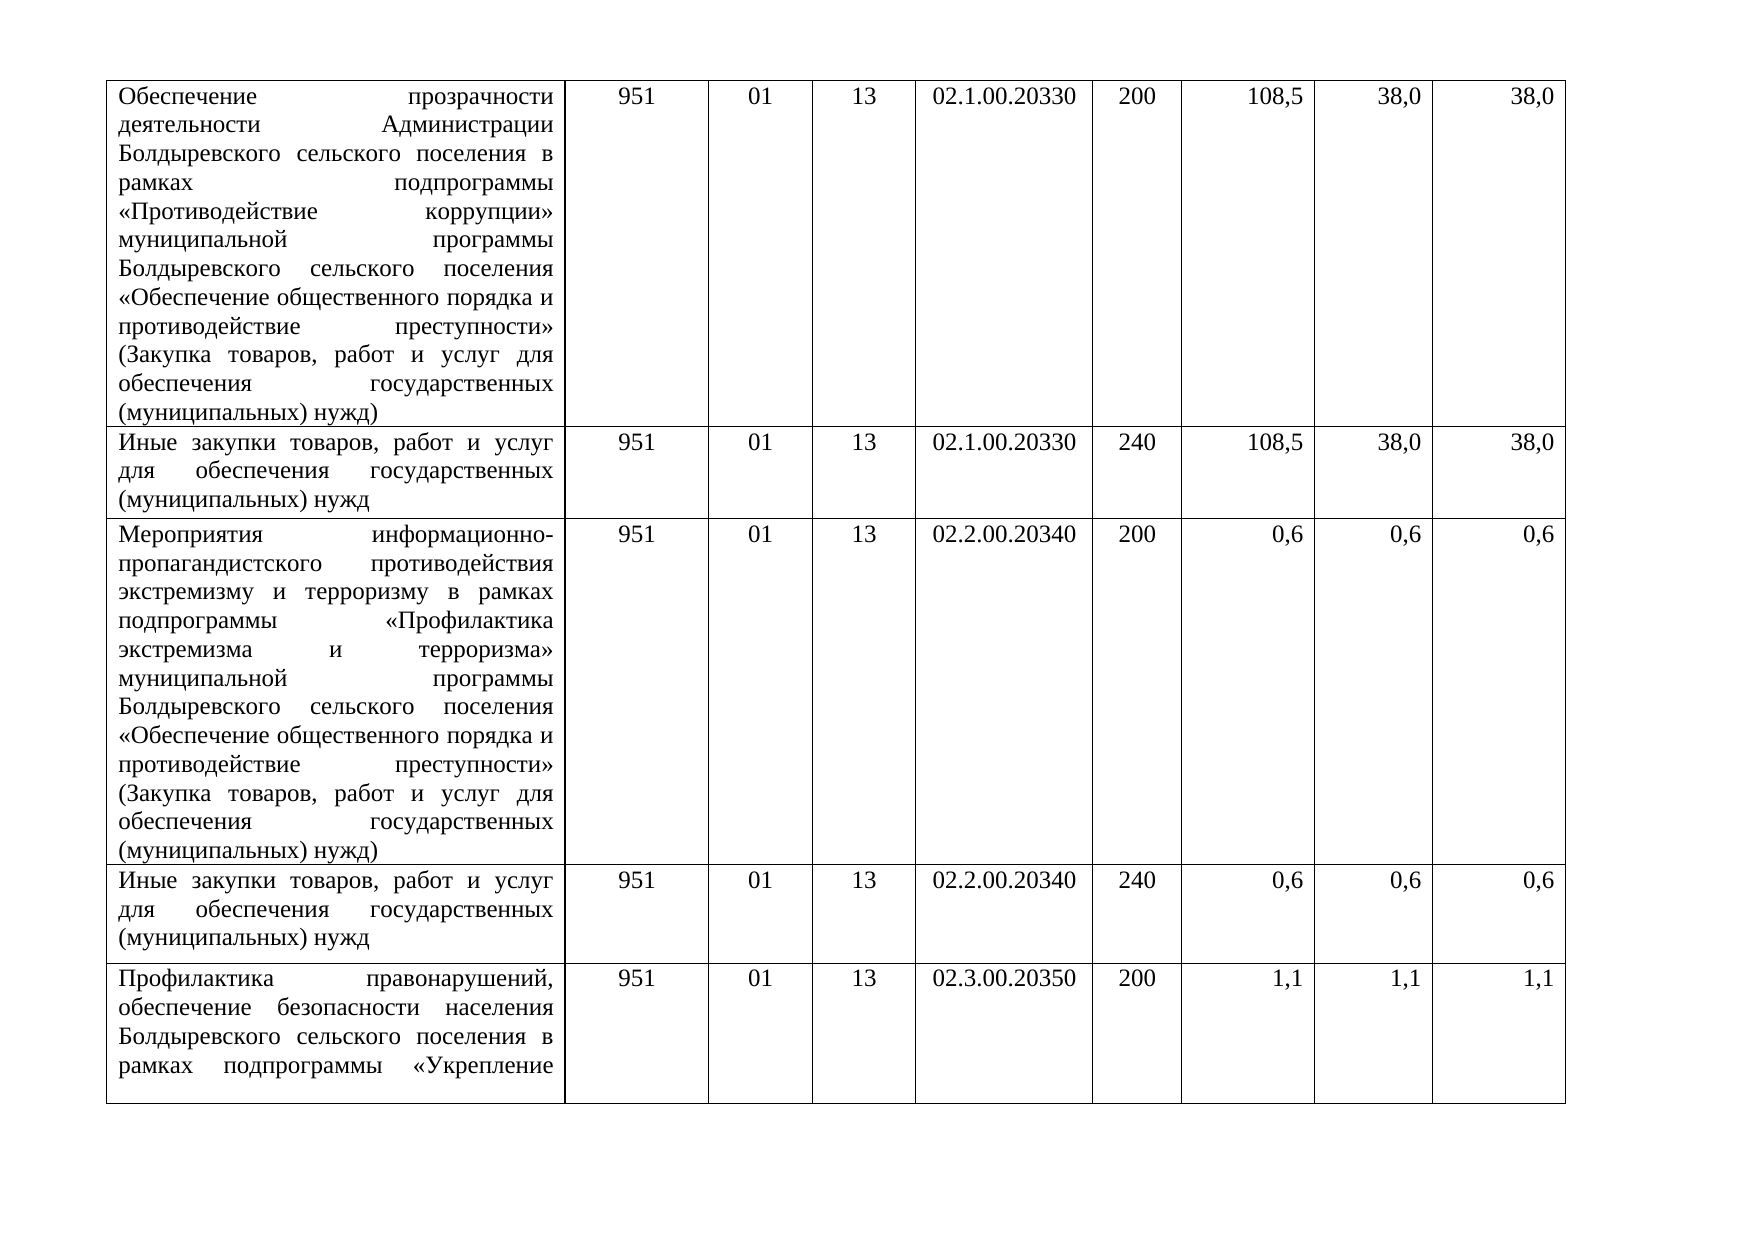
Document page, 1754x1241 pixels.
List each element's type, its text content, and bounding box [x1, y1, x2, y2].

table_cell 02.2.00.20340 [916, 519, 1092, 864]
table_cell 951 [566, 865, 708, 962]
table_cell 951 [566, 427, 708, 518]
table_cell 951 [566, 519, 708, 864]
table_cell 240 [1093, 865, 1181, 962]
table_cell 951 [566, 964, 708, 1103]
table_cell Обеспечение прозрачности деятельности Администрации Болдыревского сельского поселения в рамках подпрограммы «Противодействие коррупции» муниципальной программы Болдыревского сельского поселения «Обеспечение общественного порядка и противодействие преступности» (Закупка товаров, работ и услуг для обеспечения государственных (муниципальных) нужд) [107, 81, 564, 426]
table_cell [107, 964, 564, 1103]
table_cell 1,1 [1433, 964, 1565, 1103]
table_cell 01 [709, 427, 812, 518]
table_cell 200 [1093, 519, 1181, 864]
table_cell Мероприятия информационно-пропагандистского противодействия экстремизму и терроризму в рамках подпрограммы «Профилактика экстремизма и терроризма» муниципальной программы Болдыревского сельского поселения «Обеспечение общественного порядка и противодействие преступности» (Закупка товаров, работ и услуг для обеспечения государственных (муниципальных) нужд) [107, 519, 564, 864]
table_cell 01 [709, 964, 812, 1103]
table_cell 0,6 [1182, 865, 1314, 962]
table_cell 02.1.00.20330 [916, 81, 1092, 426]
table_cell 108,5 [1182, 81, 1314, 426]
table_cell 38,0 [1315, 427, 1432, 518]
table_cell 13 [813, 519, 915, 864]
table_cell 1,1 [1315, 964, 1432, 1103]
table_cell 200 [1093, 81, 1181, 426]
table_cell 02.2.00.20340 [916, 865, 1092, 962]
table_cell 1,1 [1182, 964, 1314, 1103]
table_cell 200 [1093, 964, 1181, 1103]
table_cell 38,0 [1433, 81, 1565, 426]
table_cell 240 [1093, 427, 1181, 518]
table_cell 38,0 [1433, 427, 1565, 518]
table_cell 0,6 [1315, 519, 1432, 864]
table_cell 951 [566, 81, 708, 426]
table_cell 01 [709, 519, 812, 864]
table_cell 0,6 [1182, 519, 1314, 864]
table_cell 01 [709, 81, 812, 426]
table_cell 01 [709, 865, 812, 962]
table_cell 38,0 [1315, 81, 1432, 426]
table_cell 02.1.00.20330 [916, 427, 1092, 518]
table_cell 13 [813, 964, 915, 1103]
table_cell 02.3.00.20350 [916, 964, 1092, 1103]
table_cell 13 [813, 81, 915, 426]
table_cell 0,6 [1433, 865, 1565, 962]
table_cell 0,6 [1433, 519, 1565, 864]
table_cell 13 [813, 865, 915, 962]
table_cell Иные закупки товаров, работ и услуг для обеспечения государственных (муниципальных) нужд [107, 427, 564, 518]
table_cell 13 [813, 427, 915, 518]
table_cell Иные закупки товаров, работ и услуг для обеспечения государственных (муниципальных) нужд [107, 865, 564, 962]
table_cell 0,6 [1315, 865, 1432, 962]
table_cell 108,5 [1182, 427, 1314, 518]
